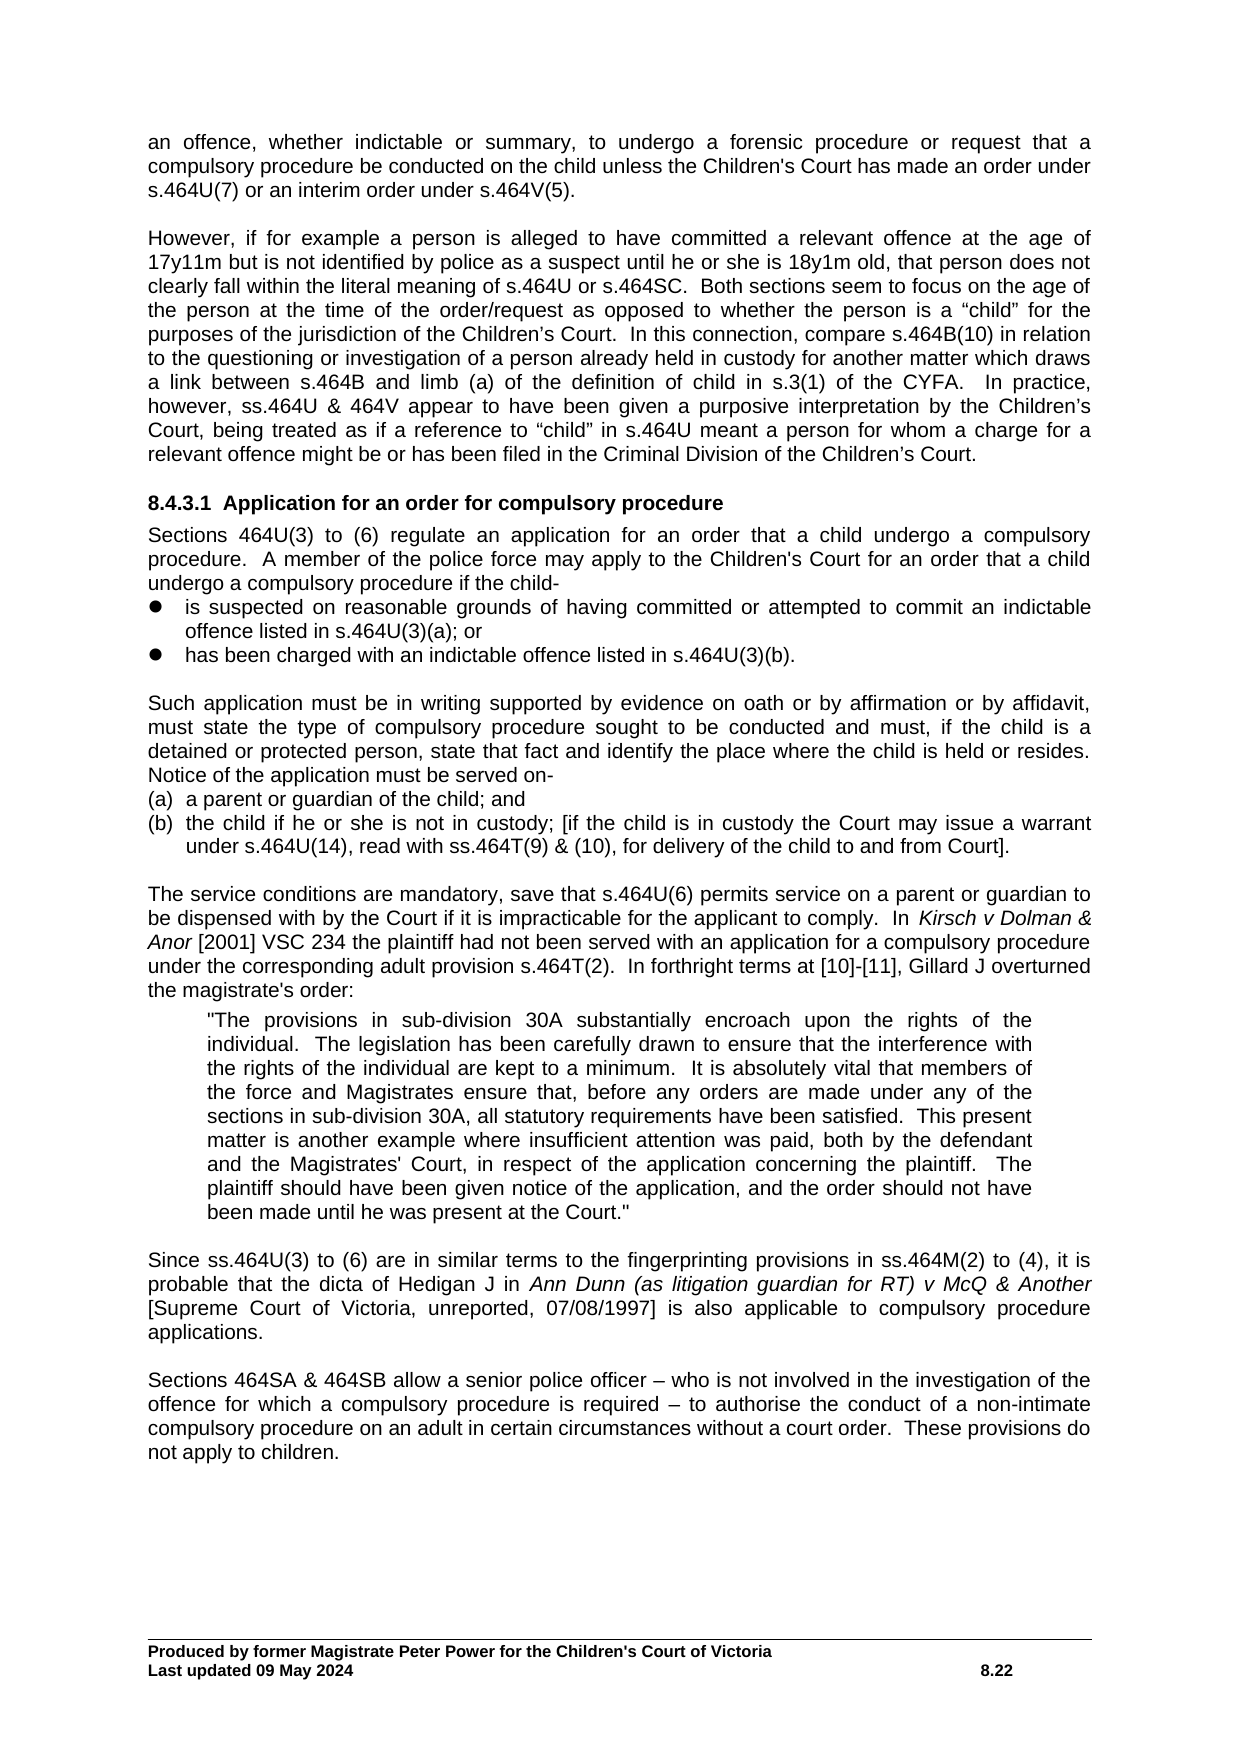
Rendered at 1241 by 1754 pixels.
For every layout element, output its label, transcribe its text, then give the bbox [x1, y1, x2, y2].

text Since ss.464U(3) to (6) are in similar terms to the fingerprinting provisions in ss.464M(2) to (4), it is probable that the dicta of Hedigan J in Ann Dunn (as litigation guardian for RT) v McQ & Another [Supreme Court of Victoria, unreported, ] is also applicable to compulsory procedure applications. [148, 1248, 1092, 1344]
subtitle 8.4.3.1 Application for an order for compulsory procedure [148, 489, 1092, 514]
text "The provisions in sub-division 30A substantially encroach upon the rights of the individual. The legislation has been carefully drawn to ensure that the interference with the rights of the individual are kept to a minimum. It is absolutely vital that members of the force and Magistrates ensure that, before any orders are made under any of the sections in sub-division 30A, all statutory requirements have been satisfied. This present matter is another example where insufficient attention was paid, both by the defendant and the Magistrates' Court, in respect of the application concerning the plaintiff. The plaintiff should have been given notice of the application, and the order should not have been made until he was present at the Court." [207, 1008, 1033, 1224]
text However, if for example a person is alleged to have committed a relevant offence at the age of 17y11m but is not identified by police as a suspect until he or she is 18y1m old, that person does not clearly fall within the literal meaning of s.464U or s.464SC. Both sections seem to focus on the age of the person at the time of the order/request as opposed to whether the person is a “child” for the purposes of the jurisdiction of the Children’s Court. In this connection, compare s.464B(10) in relation to the questioning or investigation of a person already held in custody for another matter which draws a link between s.464B and limb (a) of the definition of child in s.3(1) of the CYFA. In practice, however, ss.464U & 464V appear to have been given a purposive interpretation by the Children’s Court, being treated as if a reference to “child” in s.464U meant a person for whom a charge for a relevant offence might be or has been filed in the Criminal Division of the Children’s Court. [148, 226, 1092, 465]
text (a) a parent or guardian of the child; and [148, 786, 1092, 810]
text The service conditions are mandatory, save that s.464U(6) permits service on a parent or guardian to be dispensed with by the Court if it is impracticable for the applicant to comply. In Kirsch v Dolman & Anor [2001] VSC 234 the plaintiff had not been served with an application for a compulsory procedure under the corresponding adult provision s.464T(2). In forthright terms at [10]-[11], Gillard J overturned the magistrate's order: [148, 882, 1092, 1002]
text an offence, whether indictable or summary, to undergo a forensic procedure or request that a compulsory procedure be conducted on the child unless the Children's Court has made an order under s.464U(7) or an interim order under s.464V(5). [148, 130, 1092, 202]
list has been charged with an indictable offence listed in s.464U(3)(b). [148, 642, 1092, 667]
text Such application must be in writing supported by evidence on oath or by affirmation or by affidavit, must state the type of compulsory procedure sought to be conducted and must, if the child is a detained or protected person, state that fact and identify the place where the child is held or resides. Notice of the application must be served on- [148, 691, 1092, 786]
text Sections 464SA & 464SB allow a senior police officer – who is not involved in the investigation of the offence for which a compulsory procedure is required – to authorise the conduct of a non-intimate compulsory procedure on an adult in certain circumstances without a court order. These provisions do not apply to children. [148, 1368, 1092, 1463]
list is suspected on reasonable grounds of having committed or attempted to commit an indictable offence listed in s.464U(3)(a); or [148, 594, 1092, 642]
text (b) the child if he or she is not in custody; [if the child is in custody the Court may issue a warrant under s.464U(14), read with ss.464T(9) & (10), for delivery of the child to and from Court]. [148, 810, 1092, 858]
text Sections 464U(3) to (6) regulate an application for an order that a child undergo a compulsory procedure. A member of the police force may apply to the Children's Court for an order that a child undergo a compulsory procedure if the child- [148, 523, 1092, 594]
